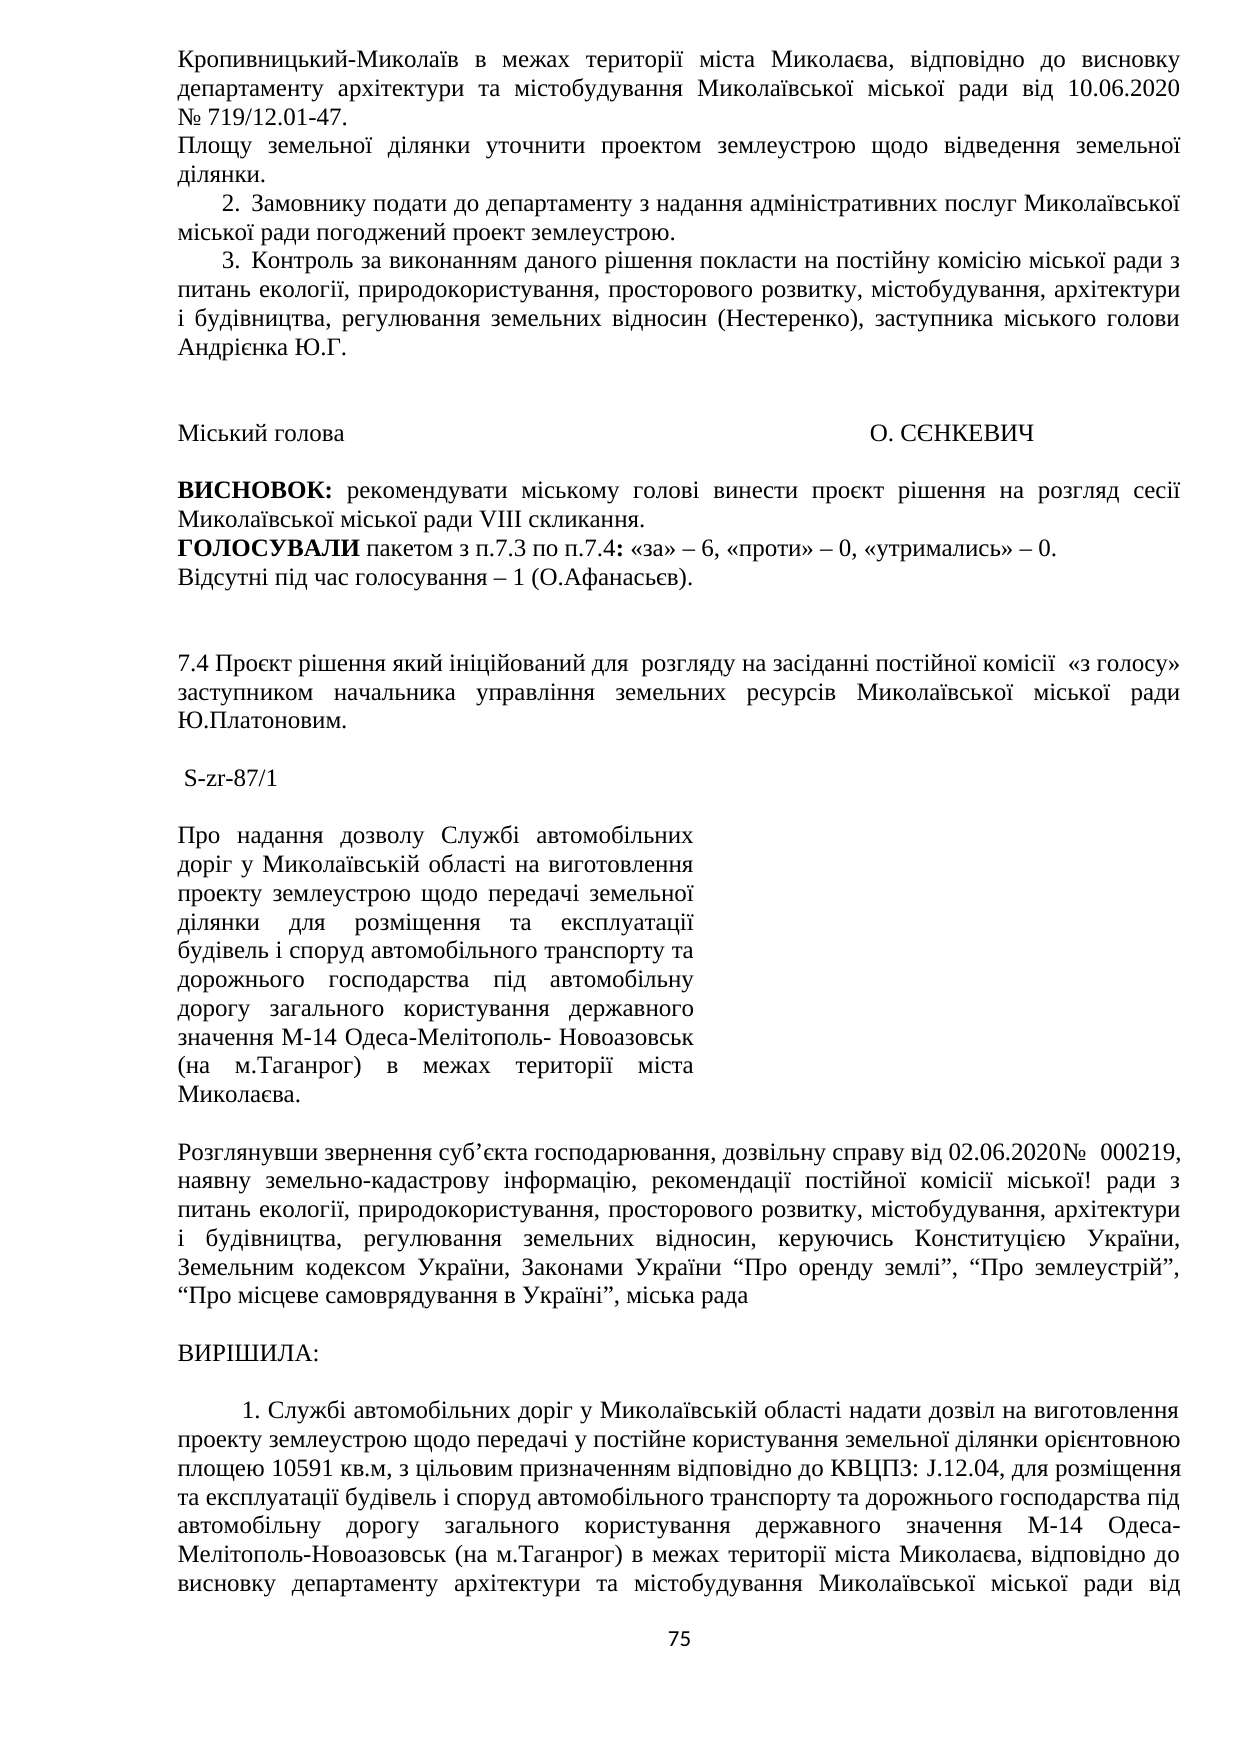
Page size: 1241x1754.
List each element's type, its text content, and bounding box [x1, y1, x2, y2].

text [177, 1396, 1181, 1597]
text 3. Контроль за виконанням даного рішення покласти на постійну комісію міської ради з питань екології, природокористування, просторового розвитку, містобудування, архітектури і будівництва, регулювання земельних відносин (Нестеренко), заступника міського голови Андрієнка Ю.Г. [177, 246, 1181, 361]
text ВИРІШИЛА: [177, 1338, 1181, 1367]
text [177, 44, 1181, 131]
text 7.4 Проєкт рішення який ініційований для розгляду на засіданні постійної комісії «з голосу» заступником начальника управління земельних ресурсів Миколаївської міської ради Ю.Платоновим. [177, 648, 1181, 734]
text Відсутні під час голосування – 1 (О.Афанасьєв). [177, 562, 1181, 591]
text 2. Замовнику подати до департаменту з надання адміністративних послуг Миколаївської міської ради погоджений проект землеустрою. [177, 188, 1181, 246]
text S-zr-87/1 [177, 763, 1181, 792]
text Площу земельної ділянки уточнити проектом землеустрою щодо відведення земельної ділянки. [177, 131, 1181, 188]
text Міський голова О. СЄНКЕВИЧ [177, 418, 1181, 447]
text ВИСНОВОК: рекомендувати міському голові винести проєкт рішення на розгляд сесії Миколаївської міської ради VIII скликання. [177, 476, 1181, 533]
text ГОЛОСУВАЛИ пакетом з п.7.3 по п.7.4: «за» – 6, «проти» – 0, «утримались» – 0. [177, 533, 1181, 562]
text Розглянувши звернення суб’єкта господарювання, дозвільну справу від 02.06.2020 № 000219, наявну земельно-кадастрову інформацію, рекомендації постійної комісії міської! ради з питань екології, природокористування, просторового розвитку, містобудування, архітектури і будівництва, регулювання земельних відносин, керуючись Конституцією України, Земельним кодексом України, Законами України “Про оренду землі”, “Про землеустрій”, “Про місцеве самоврядування в Україні”, міська рада [177, 1137, 1181, 1309]
text Про надання дозволу Службі автомобільних доріг у Миколаївській області на виготовлення проекту землеустрою щодо передачі земельної ділянки для розміщення та експлуатації будівель і споруд автомобільного транспорту та дорожнього господарства під автомобільну дорогу загального користування державного значення М-14 Одеса-Мелітополь- Новоазовськ (на м.Таганрог) в межах території міста Миколаєва. [177, 821, 694, 1108]
